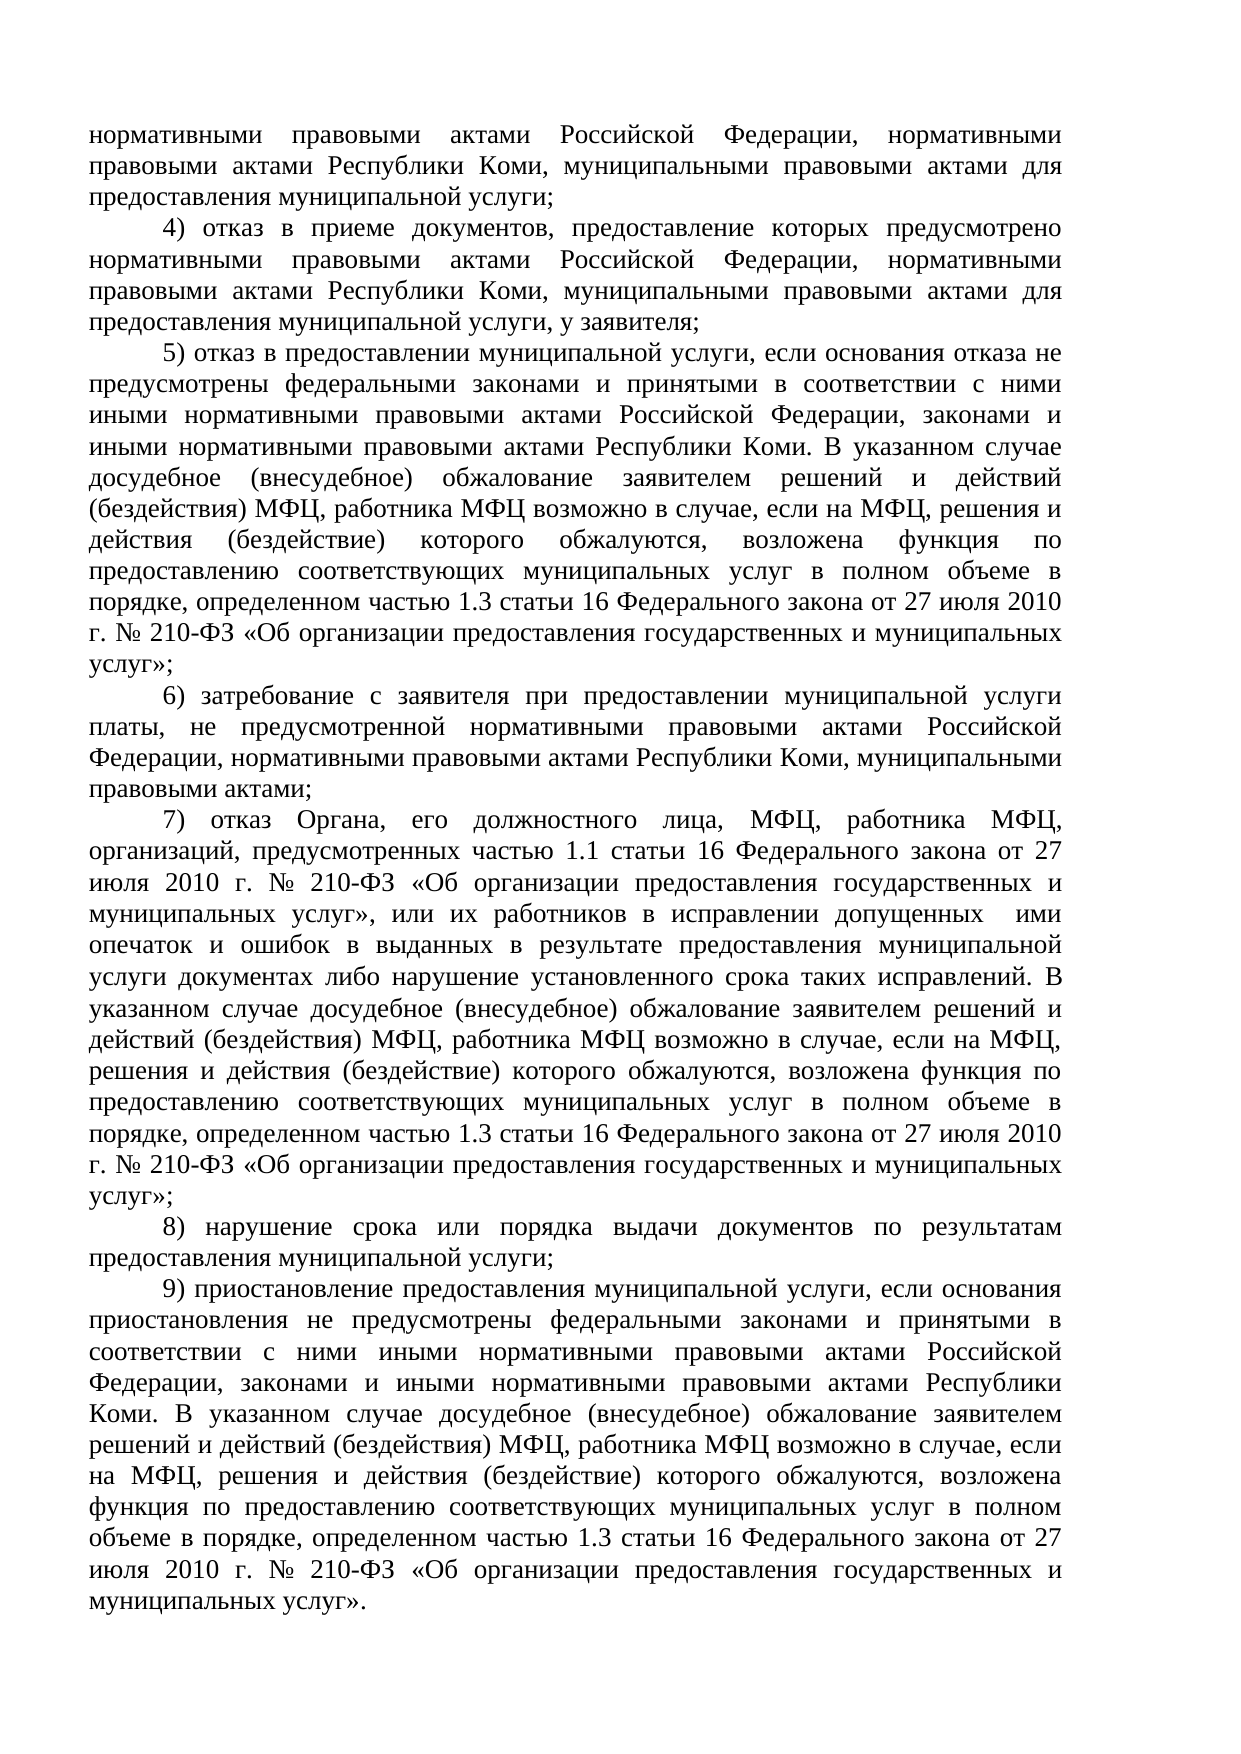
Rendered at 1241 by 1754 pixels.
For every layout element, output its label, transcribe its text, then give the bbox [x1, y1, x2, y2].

text 4) отказ в приеме документов, предоставление которых предусмотрено нормативными правовыми актами Российской Федерации, нормативными правовыми актами Республики Коми, муниципальными правовыми актами для предоставления муниципальной услуги, у заявителя; [88, 212, 1063, 336]
text 5) отказ в предоставлении муниципальной услуги, если основания отказа не предусмотрены федеральными законами и принятыми в соответствии с ними иными нормативными правовыми актами Российской Федерации, законами и иными нормативными правовыми актами Республики Коми. В указанном случае досудебное (внесудебное) обжалование заявителем решений и действий (бездействия) МФЦ, работника МФЦ возможно в случае, если на МФЦ, решения и действия (бездействие) которого обжалуются, возложена функция по предоставлению соответствующих муниципальных услуг в полном объеме в порядке, определенном частью 1.3 статьи 16 Федерального закона от 27 июля 2010 г. № 210-ФЗ «Об организации предоставления государственных и муниципальных услуг»; [88, 336, 1063, 679]
text 7) отказ Органа, его должностного лица, МФЦ, работника МФЦ, организаций, предусмотренных частью 1.1 статьи 16 Федерального закона от 27 июля 2010 г. № 210-ФЗ «Об организации предоставления государственных и муниципальных услуг», или их работников в исправлении допущенных ими опечаток и ошибок в выданных в результате предоставления муниципальной услуги документах либо нарушение установленного срока таких исправлений. В указанном случае досудебное (внесудебное) обжалование заявителем решений и действий (бездействия) МФЦ, работника МФЦ возможно в случае, если на МФЦ, решения и действия (бездействие) которого обжалуются, возложена функция по предоставлению соответствующих муниципальных услуг в полном объеме в порядке, определенном частью 1.3 статьи 16 Федерального закона от 27 июля 2010 г. № 210-ФЗ «Об организации предоставления государственных и муниципальных услуг»; [88, 803, 1063, 1210]
text 9) приостановление предоставления муниципальной услуги, если основания приостановления не предусмотрены федеральными законами и принятыми в соответствии с ними иными нормативными правовыми актами Российской Федерации, законами и иными нормативными правовыми актами Республики Коми. В указанном случае досудебное (внесудебное) обжалование заявителем решений и действий (бездействия) МФЦ, работника МФЦ возможно в случае, если на МФЦ, решения и действия (бездействие) которого обжалуются, возложена функция по предоставлению соответствующих муниципальных услуг в полном объеме в порядке, определенном частью 1.3 статьи 16 Федерального закона от 27 июля 2010 г. № 210-ФЗ «Об организации предоставления государственных и муниципальных услуг». [88, 1272, 1063, 1615]
text 8) нарушение срока или порядка выдачи документов по результатам предоставления муниципальной услуги; [88, 1210, 1063, 1272]
text 6) затребование с заявителя при предоставлении муниципальной услуги платы, не предусмотренной нормативными правовыми актами Российской Федерации, нормативными правовыми актами Республики Коми, муниципальными правовыми актами; [88, 679, 1063, 803]
